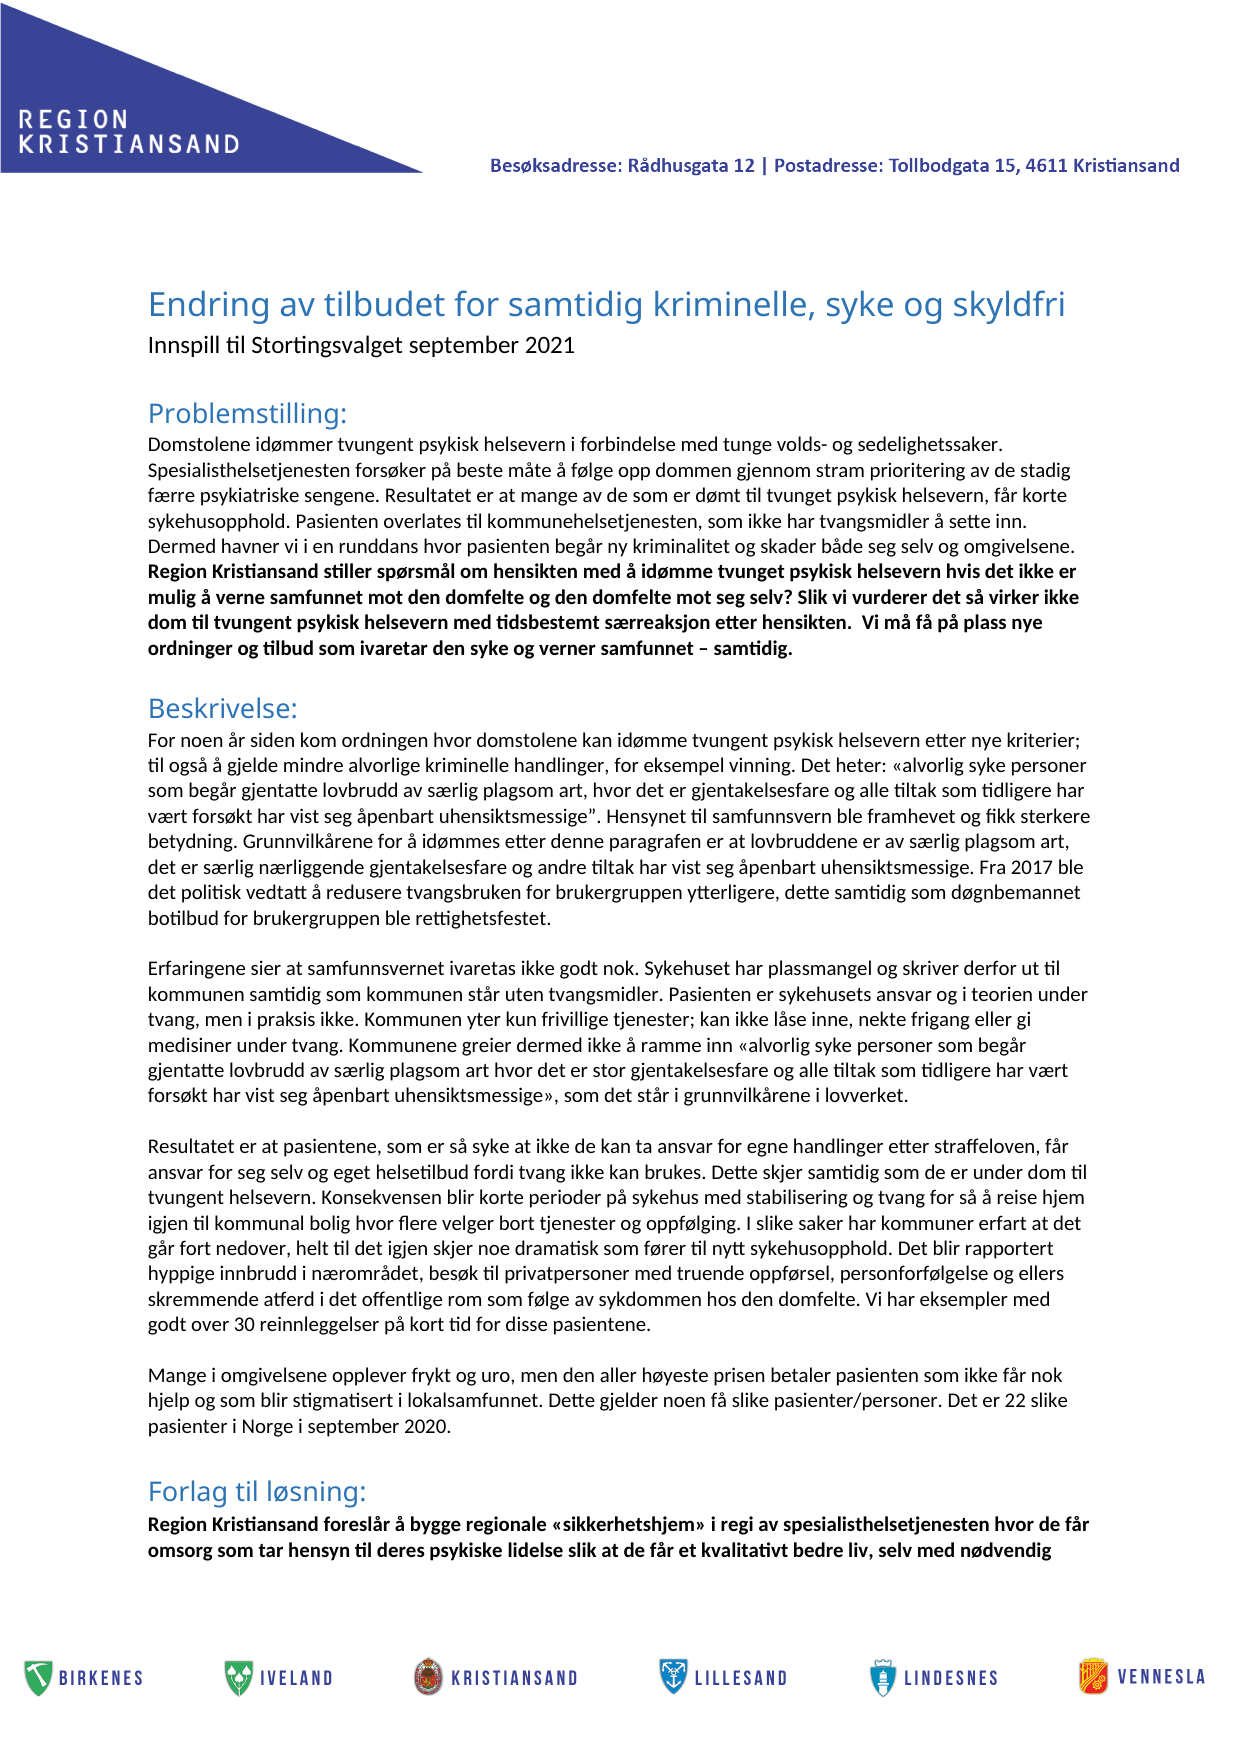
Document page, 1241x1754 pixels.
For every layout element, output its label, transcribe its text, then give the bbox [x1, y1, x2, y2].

text Erfaringene sier at samfunnsvernet ivaretas ikke godt nok. Sykehuset har plassmangel og skriver derfor ut til kommunen samtidig som kommunen står uten tvangsmidler. Pasienten er sykehusets ansvar og i teorien under tvang, men i praksis ikke. Kommunen yter kun frivillige tjenester; kan ikke låse inne, nekte frigang eller gi medisiner under tvang. Kommunene greier dermed ikke å ramme inn «alvorlig syke personer som begår gjentatte lovbrudd av særlig plagsom art hvor det er stor gjentakelsesfare og alle tiltak som tidligere har vært forsøkt har vist seg åpenbart uhensiktsmessige», som det står i grunnvilkårene i lovverket. [148, 956, 1093, 1108]
text Region Kristiansand stiller spørsmål om hensikten med å idømme tvunget psykisk helsevern hvis det ikke er mulig å verne samfunnet mot den domfelte og den domfelte mot seg selv? Slik vi vurderer det så virker ikke dom til tvungent psykisk helsevern med tidsbestemt særreaksjon etter hensikten. Vi må få på plass nye ordninger og tilbud som ivaretar den syke og verner samfunnet – samtidig. [148, 559, 1093, 660]
subtitle Beskrivelse: [148, 690, 1093, 727]
text Resultatet er at pasientene, som er så syke at ikke de kan ta ansvar for egne handlinger etter straffeloven, får ansvar for seg selv og eget helsetilbud fordi tvang ikke kan brukes. Dette skjer samtidig som de er under dom til tvungent helsevern. Konsekvensen blir korte perioder på sykehus med stabilisering og tvang for så å reise hjem igjen til kommunal bolig hvor flere velger bort tjenester og oppfølging. I slike saker har kommuner erfart at det går fort nedover, helt til det igjen skjer noe dramatisk som fører til nytt sykehusopphold. Det blir rapportert hyppige innbrudd i nærområdet, besøk til privatpersoner med truende oppførsel, personforfølgelse og ellers skremmende atferd i det offentlige rom som følge av sykdommen hos den domfelte. Vi har eksempler med godt over 30 reinnleggelser på kort tid for disse pasientene. [148, 1133, 1093, 1337]
text Mange i omgivelsene opplever frykt og uro, men den aller høyeste prisen betaler pasienten som ikke får nok hjelp og som blir stigmatisert i lokalsamfunnet. Dette gjelder noen få slike pasienter/personer. Det er 22 slike pasienter i Norge i september 2020. [148, 1362, 1093, 1438]
subtitle Problemstilling: [148, 395, 1093, 432]
text For noen år siden kom ordningen hvor domstolene kan idømme tvungent psykisk helsevern etter nye kriterier; til også å gjelde mindre alvorlige kriminelle handlinger, for eksempel vinning. Det heter: «alvorlig syke personer som begår gjentatte lovbrudd av særlig plagsom art, hvor det er gjentakelsesfare og alle tiltak som tidligere har vært forsøkt har vist seg åpenbart uhensiktsmessige”. Hensynet til samfunnsvern ble framhevet og fikk sterkere betydning. Grunnvilkårene for å idømmes etter denne paragrafen er at lovbruddene er av særlig plagsom art, det er særlig nærliggende gjentakelsesfare og andre tiltak har vist seg åpenbart uhensiktsmessige. Fra 2017 ble det politisk vedtatt å redusere tvangsbruken for brukergruppen ytterligere, dette samtidig som døgnbemannet botilbud for brukergruppen ble rettighetsfestet. [148, 727, 1093, 930]
picture [0, 2, 1241, 179]
picture [0, 1587, 1239, 1754]
text Domstolene idømmer tvungent psykisk helsevern i forbindelse med tunge volds- og sedelighetssaker. Spesialisthelsetjenesten forsøker på beste måte å følge opp dommen gjennom stram prioritering av de stadig færre psykiatriske sengene. Resultatet er at mange av de som er dømt til tvunget psykisk helsevern, får korte sykehusopphold. Pasienten overlates til kommunehelsetjenesten, som ikke har tvangsmidler å sette inn. Dermed havner vi i en runddans hvor pasienten begår ny kriminalitet og skader både seg selv og omgivelsene. [148, 432, 1093, 559]
text Forlag til løsning: [148, 1472, 1093, 1509]
text Innspill til Stortingsvalget september 2021 [148, 329, 1093, 360]
subtitle Endring av tilbudet for samtidig kriminelle, syke og skyldfri [148, 281, 1093, 326]
